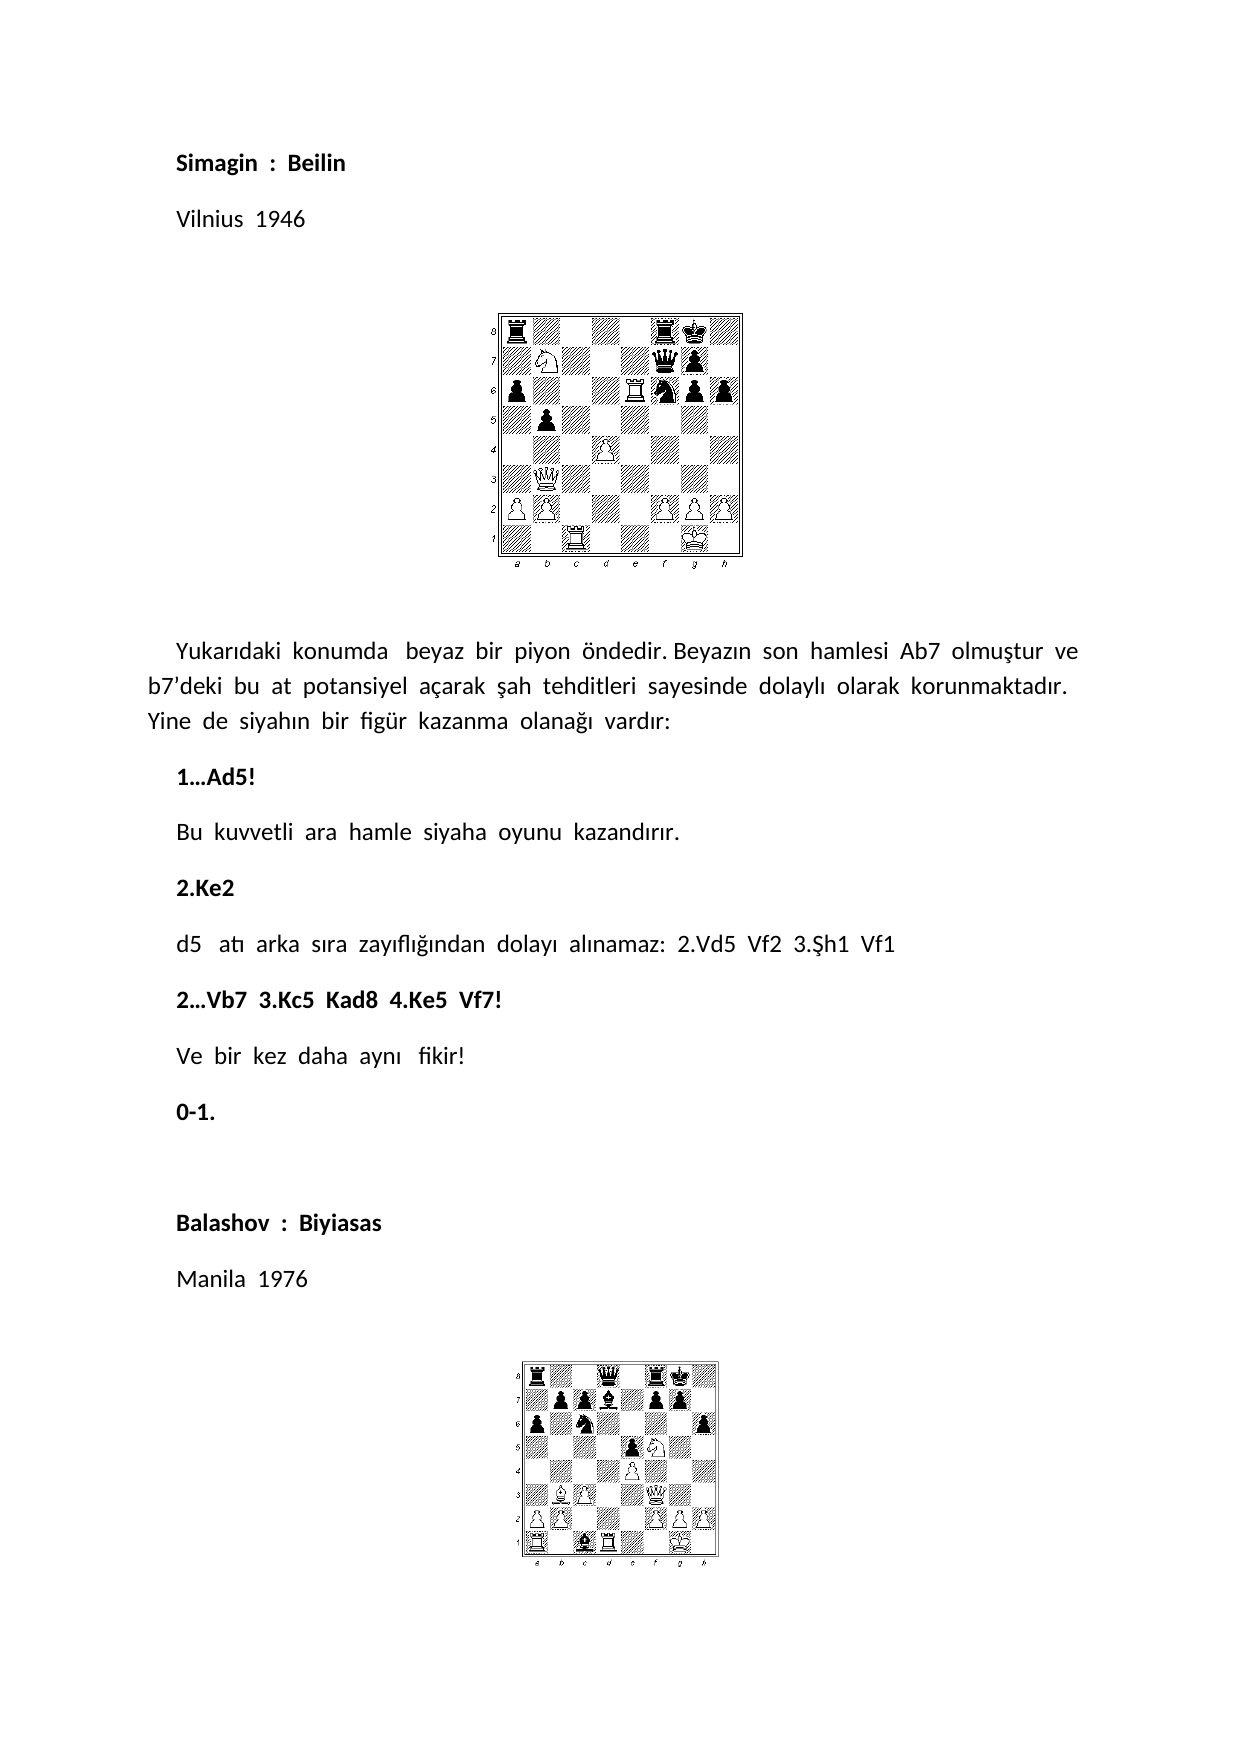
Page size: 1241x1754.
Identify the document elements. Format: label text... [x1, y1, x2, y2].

picture [472, 259, 768, 610]
text d5 atı arka sıra zayıflığından dolayı alınamaz: 2.Vd5 Vf2 3.Şh1 Vf1 [148, 928, 1093, 959]
text 2.Ke2 [148, 872, 1093, 903]
text 1…Ad5! [148, 761, 1093, 791]
text Balashov : Biyiasas [148, 1207, 1093, 1238]
text 2…Vb7 3.Kc5 Kad8 4.Ke5 Vf7! [148, 984, 1093, 1014]
text Simagin : Beilin [148, 148, 1093, 178]
text Yukarıdaki konumda beyaz bir piyon öndedir. Beyazın son hamlesi Ab7 olmuştur ve b7’deki bu at potansiyel açarak şah tehditleri sayesinde dolaylı olarak korunmaktadır. Yine de siyahın bir figür kazanma olanağı vardır: [148, 635, 1093, 735]
text Manila 1976 [148, 1263, 1093, 1294]
text Vilnius 1946 [148, 203, 1093, 234]
text Bu kuvvetli ara hamle siyaha oyunu kazandırır. [148, 817, 1093, 847]
text Ve bir kez daha aynı fikir! [148, 1040, 1093, 1070]
text 0-1. [148, 1096, 1093, 1126]
picture [502, 1319, 739, 1600]
